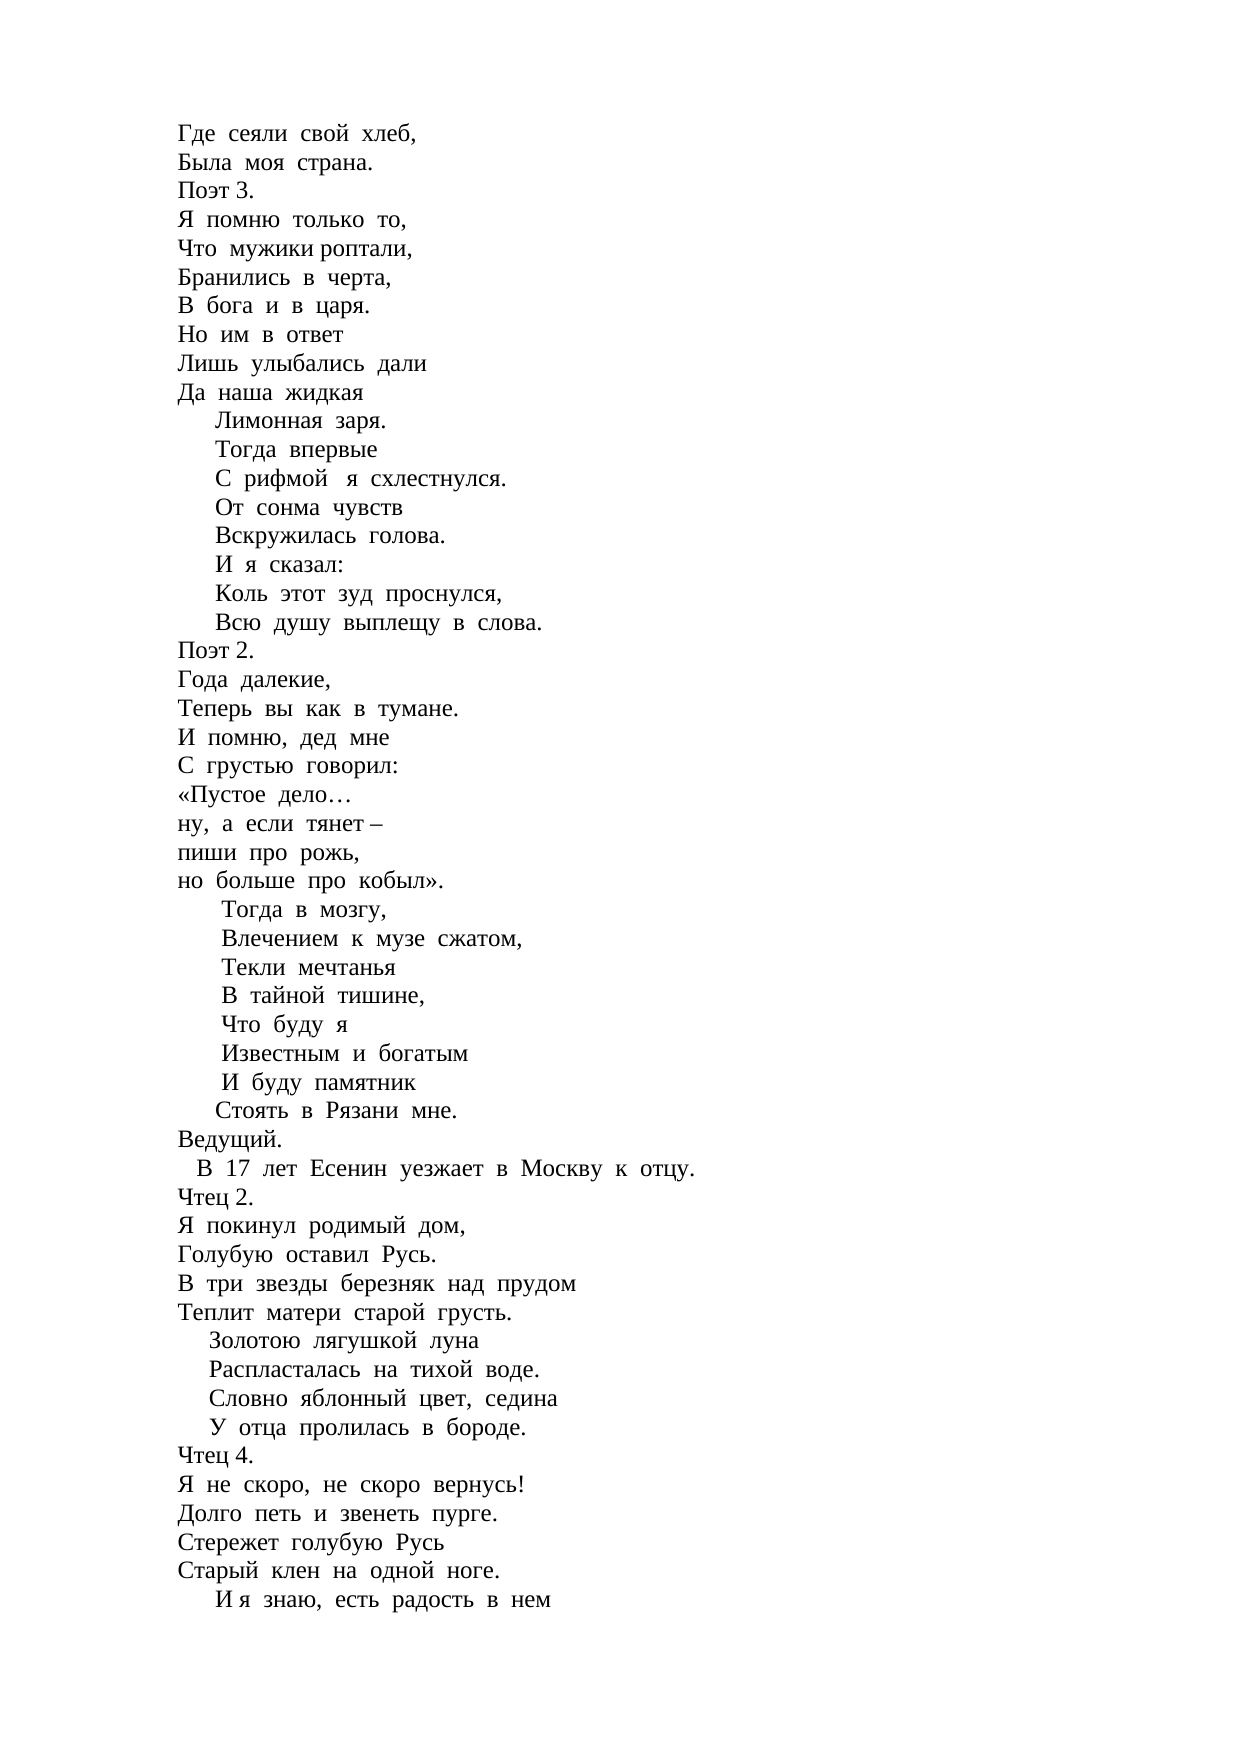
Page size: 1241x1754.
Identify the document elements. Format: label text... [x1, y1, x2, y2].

text И я знаю, есть радость в нем [177, 1584, 1152, 1613]
text Известным и богатым [177, 1038, 1152, 1067]
text Распласталась на тихой воде. [177, 1354, 1152, 1383]
text Словно яблонный цвет, седина [177, 1383, 1152, 1412]
text В 17 лет Есенин уезжает в Москву к отцу. [177, 1153, 1152, 1182]
text Года далекие, [177, 664, 1152, 693]
text Поэт 2. [177, 636, 1152, 664]
text Да наша жидкая [177, 377, 1152, 406]
text В тайной тишине, [177, 981, 1152, 1009]
text Была моя страна. [177, 147, 1152, 176]
text Теплит матери старой грусть. [177, 1297, 1152, 1326]
text И буду памятник [177, 1067, 1152, 1096]
text И я сказал: [177, 549, 1152, 578]
text Вскружилась голова. [177, 521, 1152, 549]
text Поэт 3. [177, 176, 1152, 204]
text Голубую оставил Русь. [177, 1239, 1152, 1268]
text У отца пролилась в бороде. [177, 1412, 1152, 1441]
text но больше про кобыл». [177, 866, 1152, 894]
text Бранились в черта, [177, 262, 1152, 291]
text Стережет голубую Русь [177, 1527, 1152, 1556]
text В три звезды березняк над прудом [177, 1268, 1152, 1297]
text Старый клен на одной ноге. [177, 1556, 1152, 1584]
text пиши про рожь, [177, 837, 1152, 866]
text Лишь улыбались дали [177, 348, 1152, 377]
text Коль этот зуд проснулся, [177, 578, 1152, 607]
text Теперь вы как в тумане. [177, 693, 1152, 722]
text И помню, дед мне [177, 722, 1152, 751]
text Золотою лягушкой луна [177, 1326, 1152, 1354]
text ну, а если тянет – [177, 808, 1152, 837]
text Что мужики роптали, [177, 233, 1152, 262]
text «Пустое дело… [177, 779, 1152, 808]
text Чтец 2. [177, 1182, 1152, 1211]
text Где сеяли свой хлеб, [177, 118, 1152, 147]
text Текли мечтанья [177, 952, 1152, 981]
text Лимонная заря. [177, 406, 1152, 434]
text Влечением к музе сжатом, [177, 923, 1152, 952]
text Я покинул родимый дом, [177, 1211, 1152, 1239]
text В бога и в царя. [177, 291, 1152, 319]
text Всю душу выплещу в слова. [177, 607, 1152, 636]
text Но им в ответ [177, 319, 1152, 348]
text Долго петь и звенеть пурге. [177, 1498, 1152, 1527]
text Ведущий. [177, 1124, 1152, 1153]
text Я не скоро, не скоро вернусь! [177, 1469, 1152, 1498]
text Что буду я [177, 1009, 1152, 1038]
text Стоять в Рязани мне. [177, 1096, 1152, 1124]
text Я помню только то, [177, 204, 1152, 233]
text С грустью говорил: [177, 751, 1152, 779]
text Тогда впервые [177, 434, 1152, 463]
text С рифмой я схлестнулся. [177, 463, 1152, 492]
text Чтец 4. [177, 1441, 1152, 1469]
text От сонма чувств [177, 492, 1152, 521]
text Тогда в мозгу, [177, 894, 1152, 923]
